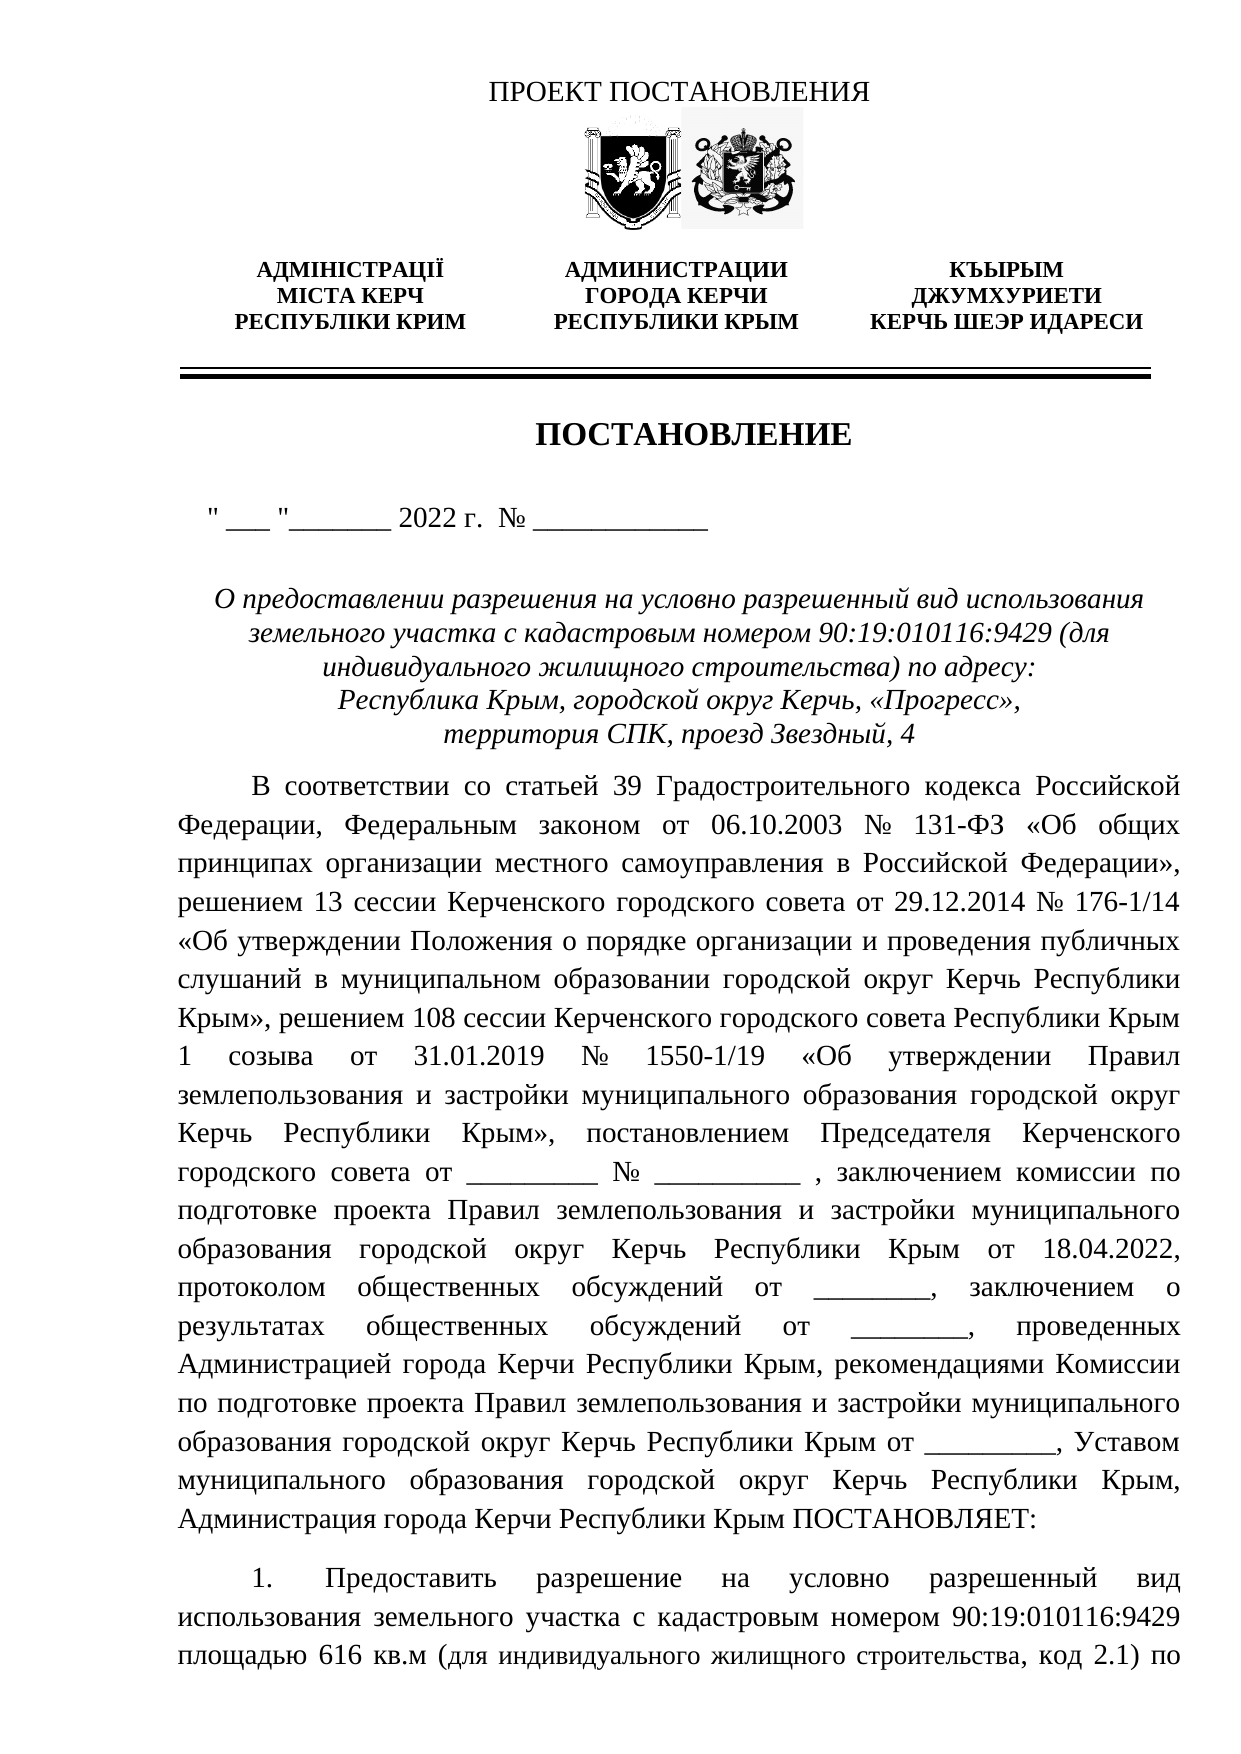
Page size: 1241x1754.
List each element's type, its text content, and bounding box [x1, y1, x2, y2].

text территория СПК, проезд Звездный, 4 [177, 716, 1181, 749]
text В соответствии со статьей 39 Градостроительного кодекса Российской Федерации, Федеральным законом от 06.10.2003 № 131-ФЗ «Об общих принципах организации местного самоуправления в Российской Федерации», решением 13 сессии Керченского городского совета от 29.12.2014 № 176-1/14 «Об утверждении Положения о порядке организации и проведения публичных слушаний в муниципальном образовании городской округ Керчь Республики Крым», решением 108 сессии Керченского городского совета Республики Крым 1 созыва от 31.01.2019 № 1550-1/19 «Об утверждении Правил землепользования и застройки муниципального образования городской округ Керчь Республики Крым», постановлением Председателя Керченского городского совета от _________ № __________ , заключением комиссии по подготовке проекта Правил землепользования и застройки муниципального образования городской округ Керчь Республики Крым от 18.04.2022, протоколом общественных обсуждений от ________, заключением о результатах общественных обсуждений от ________, проведенных Администрацией города Керчи Республики Крым, рекомендациями Комиссии по подготовке проекта Правил землепользования и застройки муниципального образования городской округ Керчь Республики Крым от _________, Уставом муниципального образования городской округ Керчь Республики Крым, Администрация города Керчи Республики Крым ПОСТАНОВЛЯЕТ: [177, 768, 1181, 1534]
table_header АДМІНІСТРАЦІЇ МІСТА КЕРЧ РЕСПУБЛІКИ КРИМ [176, 256, 495, 335]
text " ___ "_______ 2022 г. № ____________ [207, 500, 1181, 534]
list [177, 1560, 1181, 1671]
table_header АДМИНИСТРАЦИИ ГОРОДА КЕРЧИ РЕСПУБЛИКИ КРЫМ [495, 256, 827, 335]
text Республика Крым, городской округ Керчь, «Прогресс», [177, 682, 1181, 716]
table_header КЪЫРЫМ ДЖУМХУРИЕТИ КЕРЧЬ ШЕЭР ИДАРЕСИ [827, 256, 1156, 335]
text О предоставлении разрешения на условно разрешенный вид использования [177, 582, 1181, 615]
text земельного участка с кадастровым номером 90:19:010116:9429 (для индивидуального жилищного строительства) по адресу: [177, 615, 1181, 682]
text ПОСТАНОВЛЕНИЕ [207, 414, 1181, 452]
